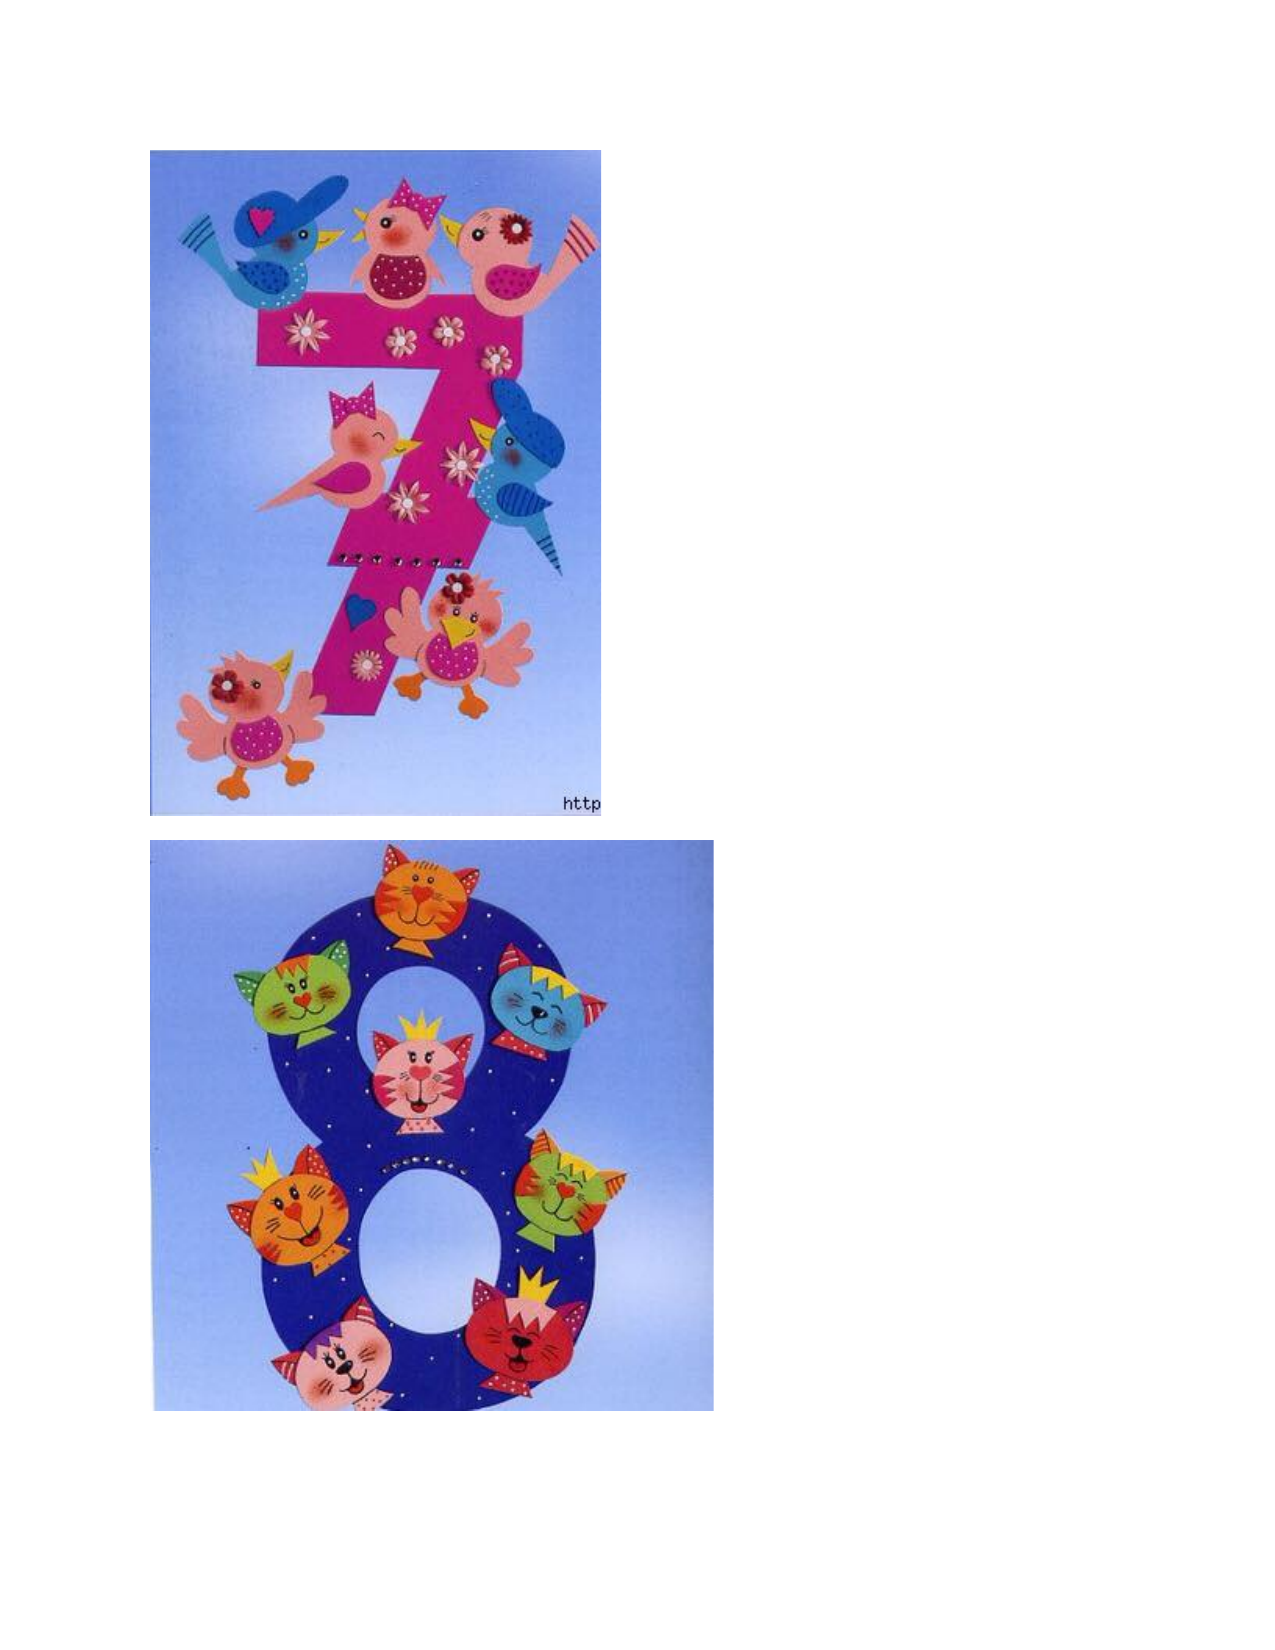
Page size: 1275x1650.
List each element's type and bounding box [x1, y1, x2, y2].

picture [150, 150, 602, 816]
picture [150, 840, 714, 1411]
